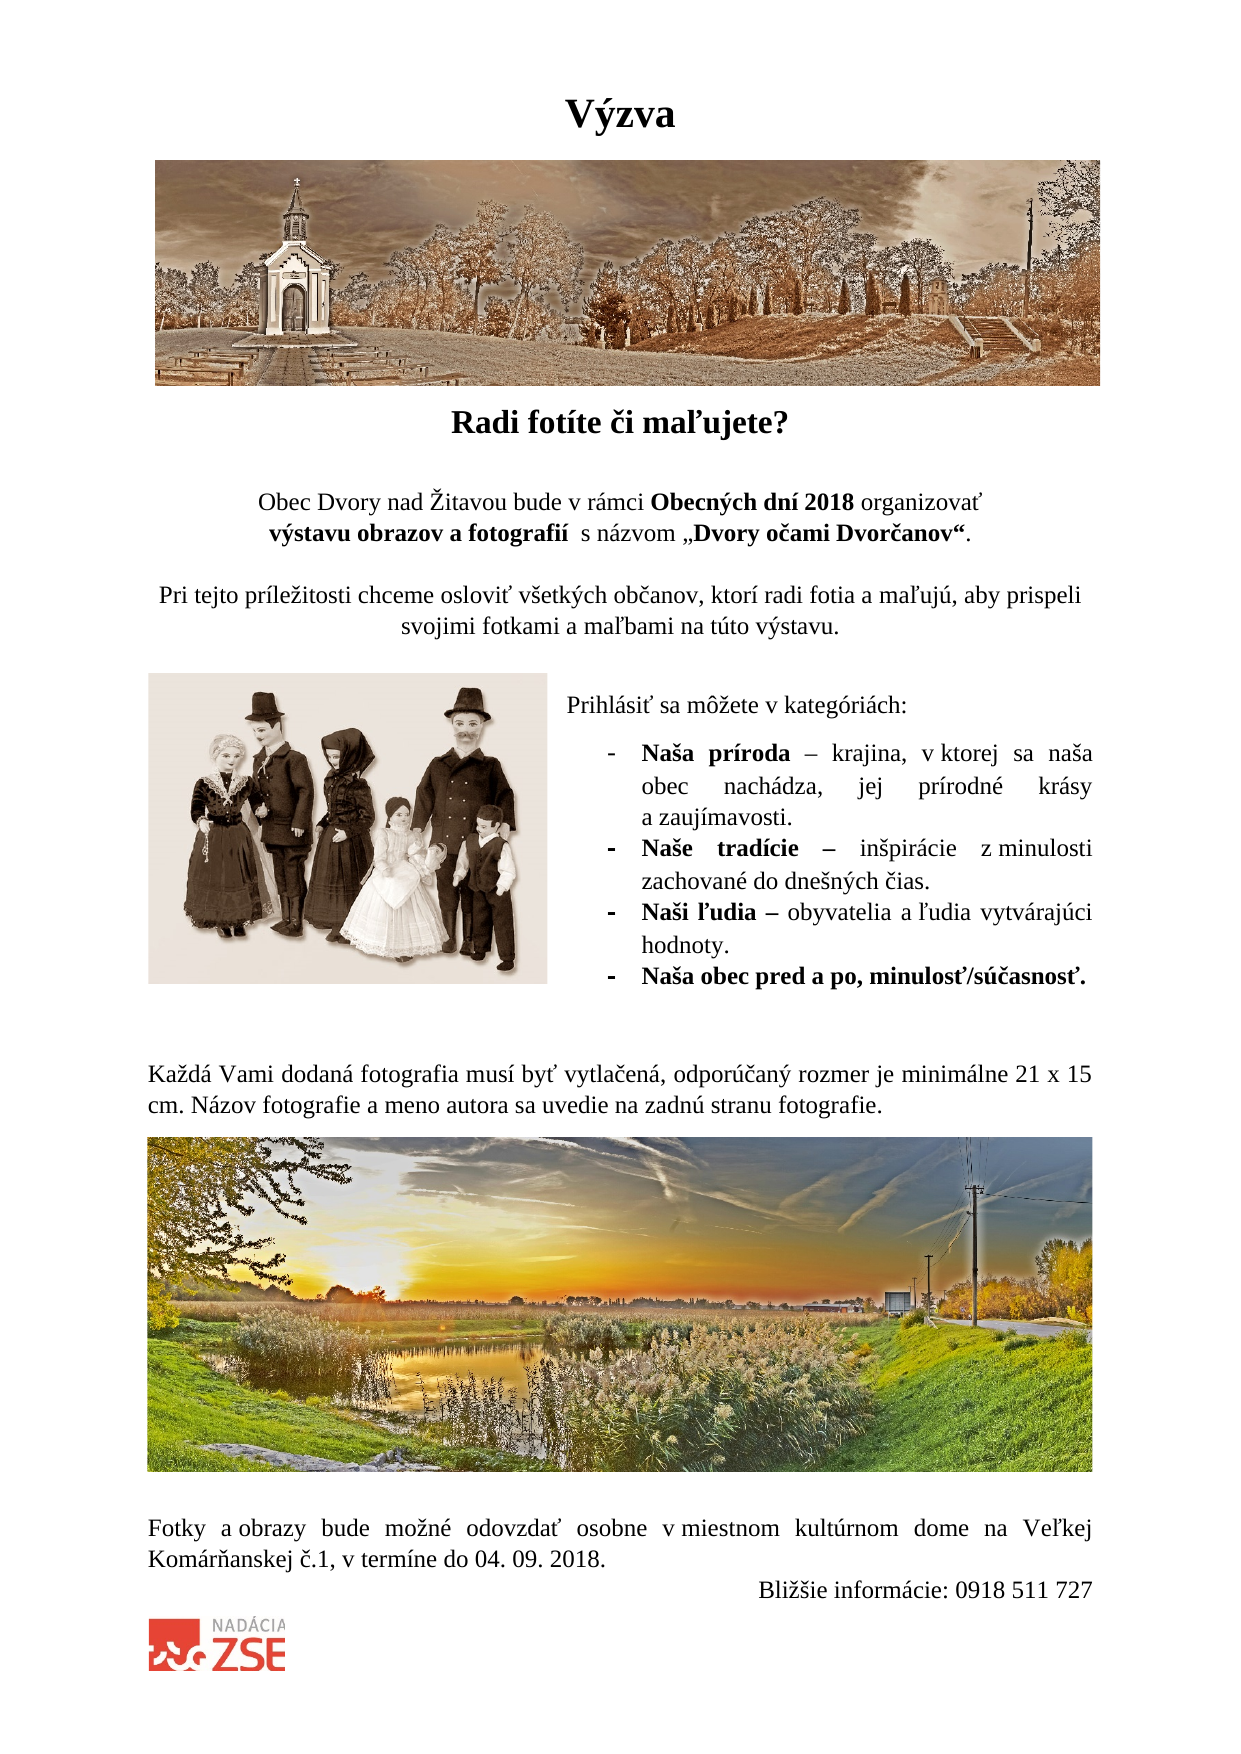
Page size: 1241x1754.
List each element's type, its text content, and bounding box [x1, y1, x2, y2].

list Naše tradície – inšpirácie z minulosti zachované do dnešných čias. [547, 833, 1093, 895]
picture [147, 1137, 1093, 1472]
picture [147, 1616, 285, 1669]
list Naša príroda – krajina, v ktorej sa naša obec nachádza, jej prírodné krásy a zaujímavosti. [547, 738, 1093, 831]
text Prihlásiť sa môžete v kategóriách: [547, 690, 1093, 719]
text Radi fotíte či maľujete? [148, 402, 1093, 440]
text Bližšie informácie: 0918 511 727 [148, 1575, 1093, 1603]
picture [147, 673, 547, 983]
text Pri tejto príležitosti chceme osloviť všetkých občanov, ktorí radi fotia a maľujú, aby prispeli svojimi fotkami a maľbami na túto výstavu. [148, 580, 1093, 640]
text Každá Vami dodaná fotografia musí byť vytlačená, odporúčaný rozmer je minimálne 21 x 15 cm. Názov fotografie a meno autora sa uvedie na zadnú stranu fotografie. [148, 1059, 1093, 1119]
list Naši ľudia – obyvatelia a ľudia vytvárajúci hodnoty. [547, 897, 1093, 959]
list Naša obec pred a po, minulosť/súčasnosť. [185, 961, 1093, 992]
picture [155, 160, 1101, 386]
text Fotky a obrazy bude možné odovzdať osobne v miestnom kultúrnom dome na Veľkej Komárňanskej č.1, v termíne do 04. 09. 2018. [148, 1513, 1093, 1572]
text výstavu obrazov a fotografií s názvom „Dvory očami Dvorčanov“. [148, 518, 1093, 547]
text Obec Dvory nad Žitavou bude v rámci Obecných dní 2018 organizovať [148, 487, 1093, 516]
text Výzva [148, 89, 1093, 137]
